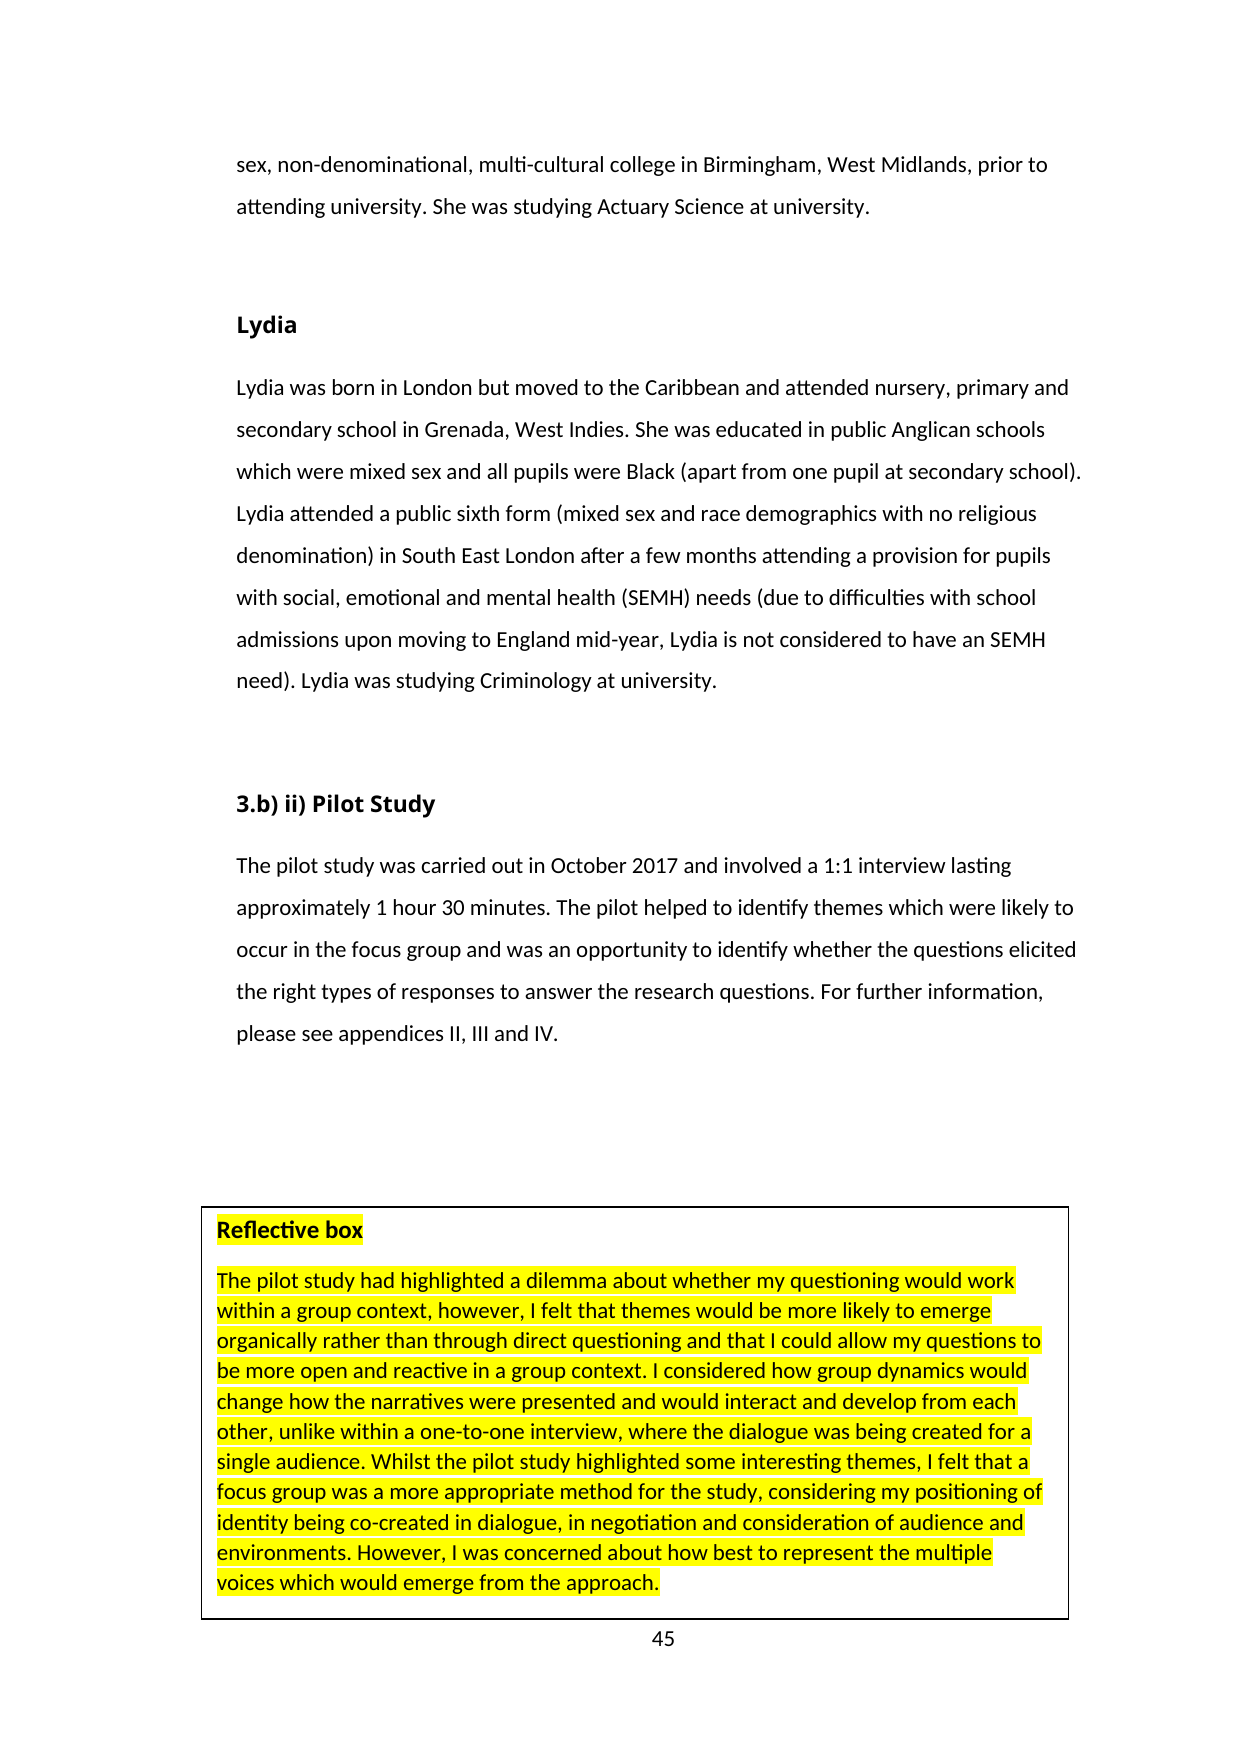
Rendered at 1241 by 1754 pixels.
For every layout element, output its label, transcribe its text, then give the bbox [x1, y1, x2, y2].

text The pilot study was carried out in October 2017 and involved a 1:1 interview lasting approximately 1 hour 30 minutes. The pilot helped to identify themes which were likely to occur in the focus group and was an opportunity to identify whether the questions elicited the right types of responses to answer the research questions. For further information, please see appendices II, III and IV. [236, 851, 1090, 1047]
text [236, 150, 1090, 220]
text 3.b) ii) Pilot Study [236, 788, 1090, 819]
text Lydia [236, 309, 1090, 341]
text Lydia was born in London but moved to the Caribbean and attended nursery, primary and secondary school in Grenada, West Indies. She was educated in public Anglican schools which were mixed sex and all pupils were Black (apart from one pupil at secondary school). Lydia attended a public sixth form (mixed sex and race demographics with no religious denomination) in South East London after a few months attending a provision for pupils with social, emotional and mental health (SEMH) needs (due to difficulties with school admissions upon moving to England mid-year, Lydia is not considered to have an SEMH need). Lydia was studying Criminology at university. [236, 373, 1090, 695]
